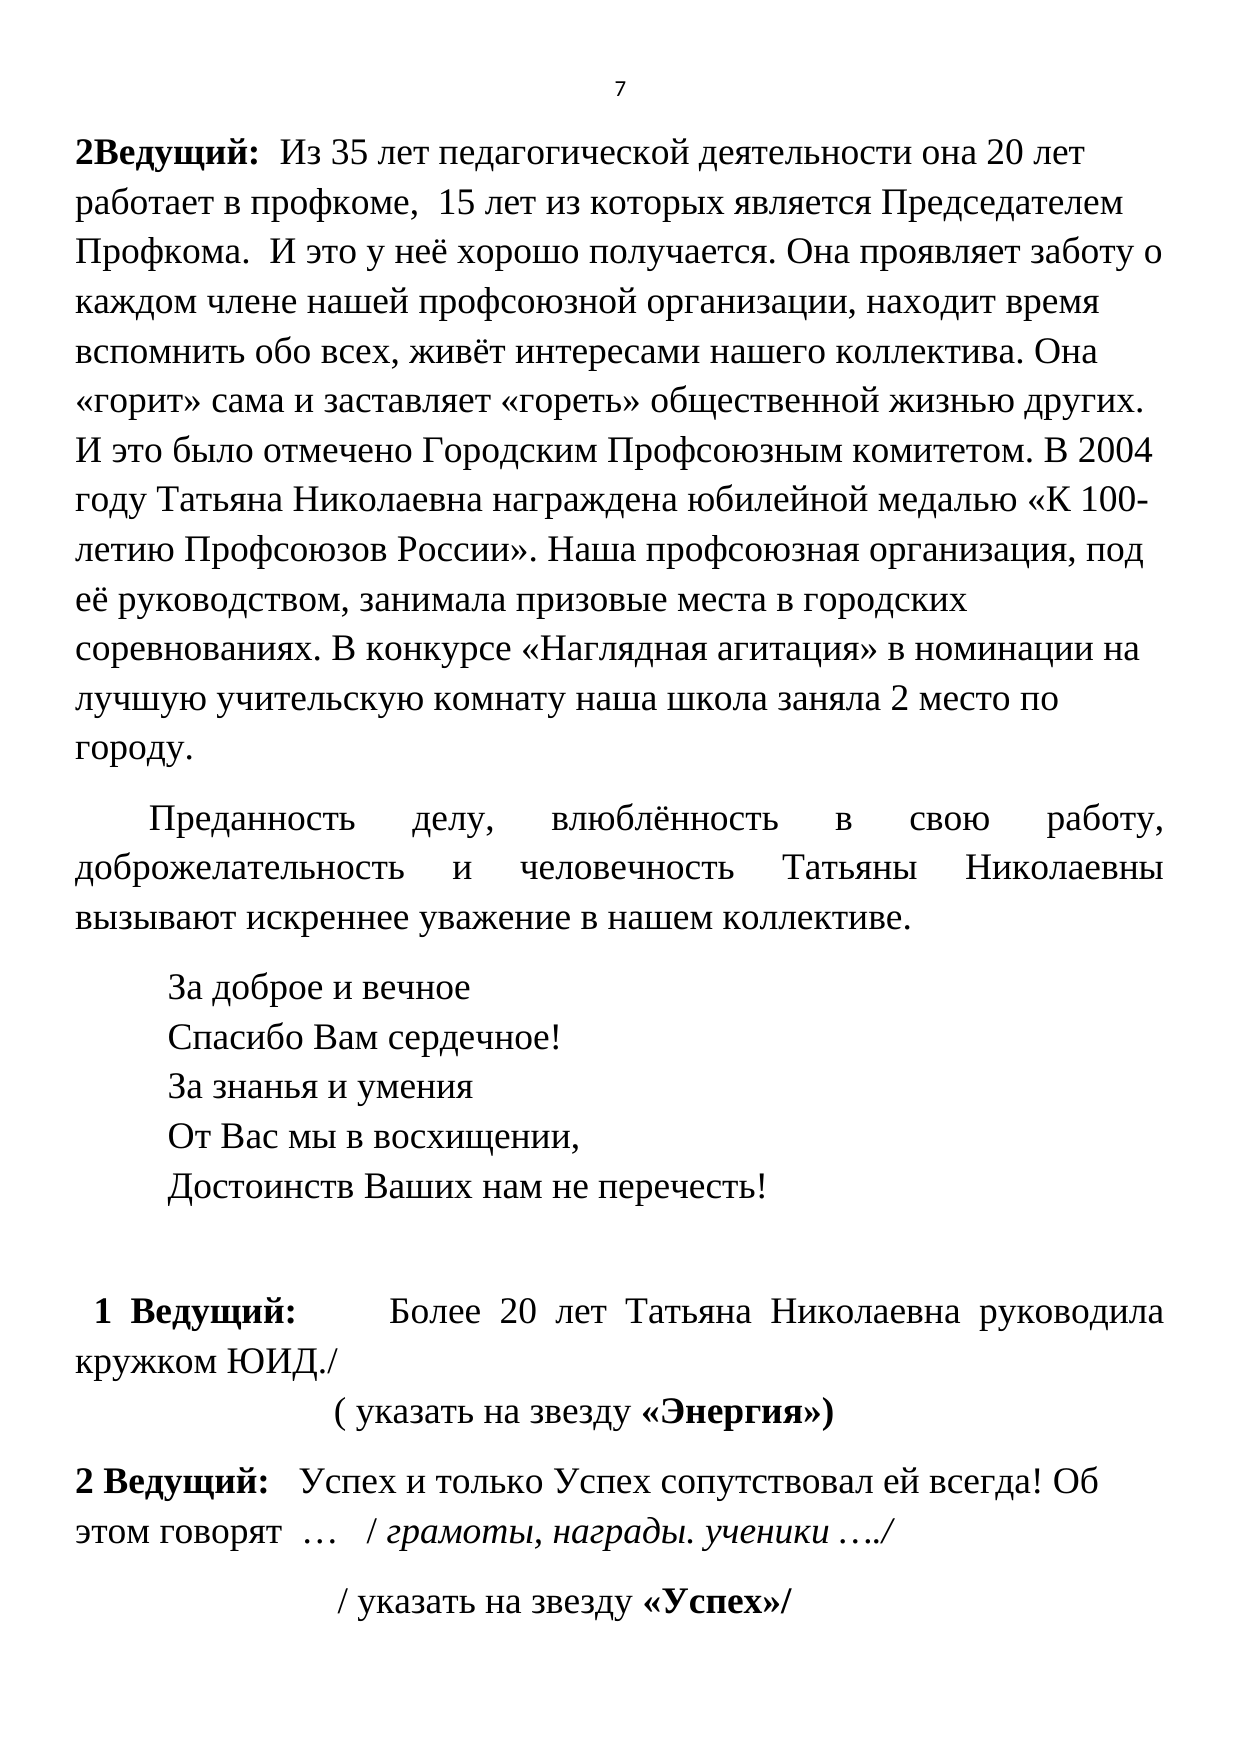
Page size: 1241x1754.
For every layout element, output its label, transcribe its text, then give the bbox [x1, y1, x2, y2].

text 1 Ведущий: Более 20 лет Татьяна Николаевна руководила кружком ЮИД./ ( указать на звезду «Энергия») [75, 1289, 1165, 1431]
text 2Ведущий: Из 35 лет педагогической деятельности она 20 лет работает в профкоме, 15 лет из которых является Председателем Профкома. И это у неё хорошо получается. Она проявляет заботу о каждом члене нашей профсоюзной организации, находит время вспомнить обо всех, живёт интересами нашего коллектива. Она «горит» сама и заставляет «гореть» общественной жизнью других. И это было отмечено Городским Профсоюзным комитетом. В 2004 году Татьяна Николаевна награждена юбилейной медалью «К 100-летию Профсоюзов России». Наша профсоюзная организация, под её руководством, занимала призовые места в городских соревнованиях. В конкурсе «Наглядная агитация» в номинации на лучшую учительскую комнату наша школа заняла 2 место по городу. [75, 130, 1165, 768]
text / указать на звезду «Успех»/ [75, 1578, 1165, 1622]
text За доброе и вечное Спасибо Вам сердечное! За знанья и умения От Вас мы в восхищении, Достоинств Ваших нам не перечесть! [75, 965, 1165, 1206]
text Преданность делу, влюблённость в свою работу, доброжелательность и человечность Татьяны Николаевны вызывают искреннее уважение в нашем коллективе. [75, 795, 1165, 937]
text 2 Ведущий: Успех и только Успех сопутствовал ей всегда! Об этом говорят … / грамоты, награды. ученики …./ [75, 1458, 1165, 1551]
